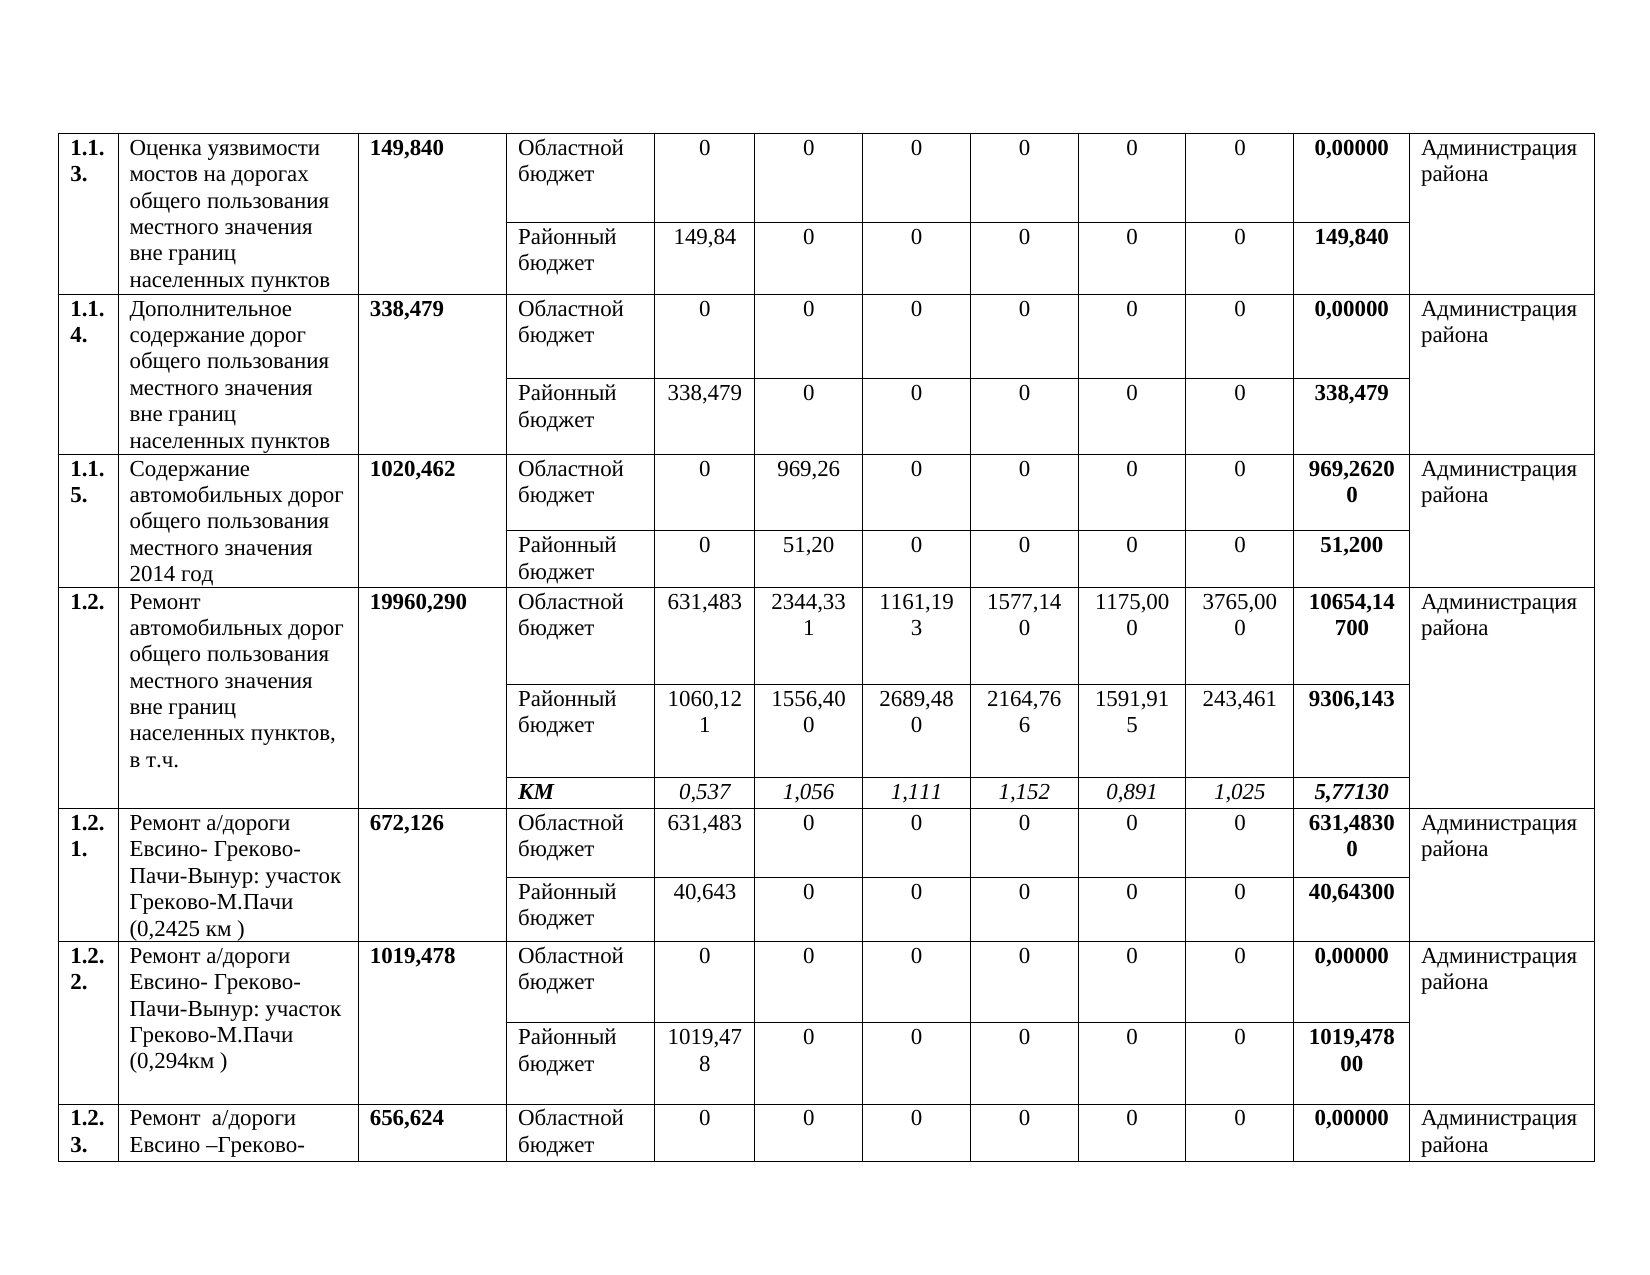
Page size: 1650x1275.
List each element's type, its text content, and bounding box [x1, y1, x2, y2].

table_cell 0,00000 [1294, 1105, 1409, 1161]
table_cell 51,200 [1294, 531, 1409, 587]
table_cell 2689,480 [863, 685, 970, 777]
table_cell 0 [755, 809, 862, 877]
table_cell Районный бюджет [507, 531, 654, 587]
table_cell 0 [863, 878, 970, 941]
table_cell 0 [1079, 455, 1185, 530]
table_cell 0,00000 [1294, 942, 1409, 1022]
table_cell 631,483 [655, 809, 754, 877]
table_cell 0 [655, 1105, 754, 1161]
table_cell 338,479 [655, 379, 754, 454]
table_cell Областной бюджет [507, 1105, 654, 1161]
table_cell 51,20 [755, 531, 862, 587]
table_cell 1.1.4. [59, 295, 118, 454]
table_cell 0 [1186, 1105, 1293, 1161]
table_cell 0 [1079, 878, 1185, 941]
table_cell Администрация района [1410, 455, 1594, 587]
table_cell 0 [1079, 942, 1185, 1022]
table_cell Ремонт а/дороги Евсино- Греково-Пачи-Вынур: участок Греково-М.Пачи (0,294км ) [119, 942, 358, 1103]
table_cell Областной бюджет [507, 588, 654, 683]
table_cell 0 [655, 295, 754, 378]
table_cell 149,840 [1294, 223, 1409, 294]
table_cell 0 [755, 379, 862, 454]
table_cell 0 [655, 942, 754, 1022]
table_cell 0 [863, 809, 970, 877]
table_cell 1,025 [1186, 778, 1293, 808]
table_cell 0 [1079, 295, 1185, 378]
table_cell 0 [1186, 942, 1293, 1022]
table_cell 1.1.5. [59, 455, 118, 587]
table_cell 1577,140 [971, 588, 1078, 683]
table_cell Районный бюджет [507, 685, 654, 777]
table_cell 0 [1079, 531, 1185, 587]
table_cell 1,152 [971, 778, 1078, 808]
table_cell 1.2. [59, 588, 118, 808]
table_cell Администрация района [1410, 588, 1594, 808]
table_cell 2164,766 [971, 685, 1078, 777]
table_cell 631,483 [655, 588, 754, 683]
table_cell Районный бюджет [507, 379, 654, 454]
table_cell Ремонт автомобильных дорог общего пользования местного значения вне границ населенных пунктов, в т.ч. [119, 588, 358, 808]
table_cell 3765,000 [1186, 588, 1293, 683]
table_cell 1020,462 [359, 455, 506, 587]
table_cell 0 [971, 942, 1078, 1022]
table_cell 0,00000 [1294, 134, 1409, 222]
table_cell 0 [655, 531, 754, 587]
table_cell Администрация района [1410, 809, 1594, 941]
table_cell 0 [755, 878, 862, 941]
table_cell 0 [971, 878, 1078, 941]
table_cell 2344,331 [755, 588, 862, 683]
table_cell 0 [863, 1023, 970, 1103]
table_cell 243,461 [1186, 685, 1293, 777]
table_cell Областной бюджет [507, 809, 654, 877]
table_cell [119, 1105, 358, 1161]
table_cell 0 [863, 134, 970, 222]
table_cell 0 [971, 134, 1078, 222]
table_cell 0 [1079, 809, 1185, 877]
table_cell 0 [863, 1105, 970, 1161]
table_cell 1,111 [863, 778, 970, 808]
table_cell 0 [863, 942, 970, 1022]
table_cell КМ [507, 778, 654, 808]
table_cell 0,891 [1079, 778, 1185, 808]
table_cell Областной бюджет [507, 134, 654, 222]
table_cell 19960,290 [359, 588, 506, 808]
table_cell 0 [755, 223, 862, 294]
table_cell 149,84 [655, 223, 754, 294]
table_cell 0 [1186, 531, 1293, 587]
table_cell 1161,193 [863, 588, 970, 683]
table_cell 0 [1186, 379, 1293, 454]
table_cell 0,00000 [1294, 295, 1409, 378]
table_cell 338,479 [1294, 379, 1409, 454]
table_cell 0 [971, 295, 1078, 378]
table_cell 0 [863, 223, 970, 294]
table_cell 0 [971, 455, 1078, 530]
table_cell 672,126 [359, 809, 506, 941]
table_cell 10654,14700 [1294, 588, 1409, 683]
table_cell 0 [971, 531, 1078, 587]
table_cell 338,479 [359, 295, 506, 454]
table_cell Дополнительное содержание дорог общего пользования местного значения вне границ населенных пунктов [119, 295, 358, 454]
table_cell Районный бюджет [507, 1023, 654, 1103]
table_cell 40,64300 [1294, 878, 1409, 941]
table_cell 0 [971, 809, 1078, 877]
table_cell 0 [863, 295, 970, 378]
table_cell 0 [1079, 1023, 1185, 1103]
table_cell 0 [1186, 455, 1293, 530]
table_cell 0 [971, 1023, 1078, 1103]
table_cell 1,056 [755, 778, 862, 808]
table_cell 0 [1186, 295, 1293, 378]
table_cell 0 [655, 134, 754, 222]
table_cell Областной бюджет [507, 942, 654, 1022]
table_cell 40,643 [655, 878, 754, 941]
table_cell 1.2.2. [59, 942, 118, 1103]
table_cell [1410, 134, 1594, 294]
table_cell 1175,000 [1079, 588, 1185, 683]
table_cell 1591,915 [1079, 685, 1185, 777]
table_cell 1019,47800 [1294, 1023, 1409, 1103]
table_cell Администрация района [1410, 295, 1594, 454]
table_cell 0 [1079, 134, 1185, 222]
table_cell Содержание автомобильных дорог общего пользования местного значения 2014 год [119, 455, 358, 587]
table_cell Ремонт а/дороги Евсино- Греково-Пачи-Вынур: участок Греково-М.Пачи (0,2425 км ) [119, 809, 358, 941]
table_cell 1060,121 [655, 685, 754, 777]
table_cell 5,77130 [1294, 778, 1409, 808]
table_cell 0 [1186, 134, 1293, 222]
table_cell 0 [755, 1023, 862, 1103]
table_cell 0 [1186, 1023, 1293, 1103]
table_cell Районный бюджет [507, 223, 654, 294]
table_cell 0 [655, 455, 754, 530]
table_cell 0 [755, 942, 862, 1022]
table_cell Областной бюджет [507, 455, 654, 530]
table_cell 0 [755, 295, 862, 378]
table_cell 1019,478 [359, 942, 506, 1103]
table_cell 1019,478 [655, 1023, 754, 1103]
table_cell 1.2.1. [59, 809, 118, 941]
table_cell 0 [863, 455, 970, 530]
table_cell 0 [971, 379, 1078, 454]
table_cell 0 [863, 531, 970, 587]
table_cell Областной бюджет [507, 295, 654, 378]
table_cell 0 [971, 223, 1078, 294]
table_cell 0,537 [655, 778, 754, 808]
table_cell 1.1.3. [59, 134, 118, 294]
table_cell 0 [1186, 809, 1293, 877]
table_cell 0 [971, 1105, 1078, 1161]
table_cell 0 [755, 134, 862, 222]
table_cell 656,624 [359, 1105, 506, 1161]
table_cell Администрация района [1410, 942, 1594, 1103]
table_cell 1.2.3. [59, 1105, 118, 1161]
table_cell Оценка уязвимости мостов на дорогах общего пользования местного значения вне границ населенных пунктов [119, 134, 358, 294]
table_cell 0 [1079, 379, 1185, 454]
table_cell 0 [1186, 878, 1293, 941]
table_cell Районный бюджет [507, 878, 654, 941]
table_cell 969,26200 [1294, 455, 1409, 530]
table_cell 149,840 [359, 134, 506, 294]
table_cell 1556,400 [755, 685, 862, 777]
table_cell 0 [1186, 223, 1293, 294]
table_cell 0 [1079, 1105, 1185, 1161]
table_cell 0 [1079, 223, 1185, 294]
table_cell 969,26 [755, 455, 862, 530]
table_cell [1410, 1105, 1594, 1161]
table_cell 631,48300 [1294, 809, 1409, 877]
table_cell 0 [755, 1105, 862, 1161]
table_cell 9306,143 [1294, 685, 1409, 777]
table_cell 0 [863, 379, 970, 454]
